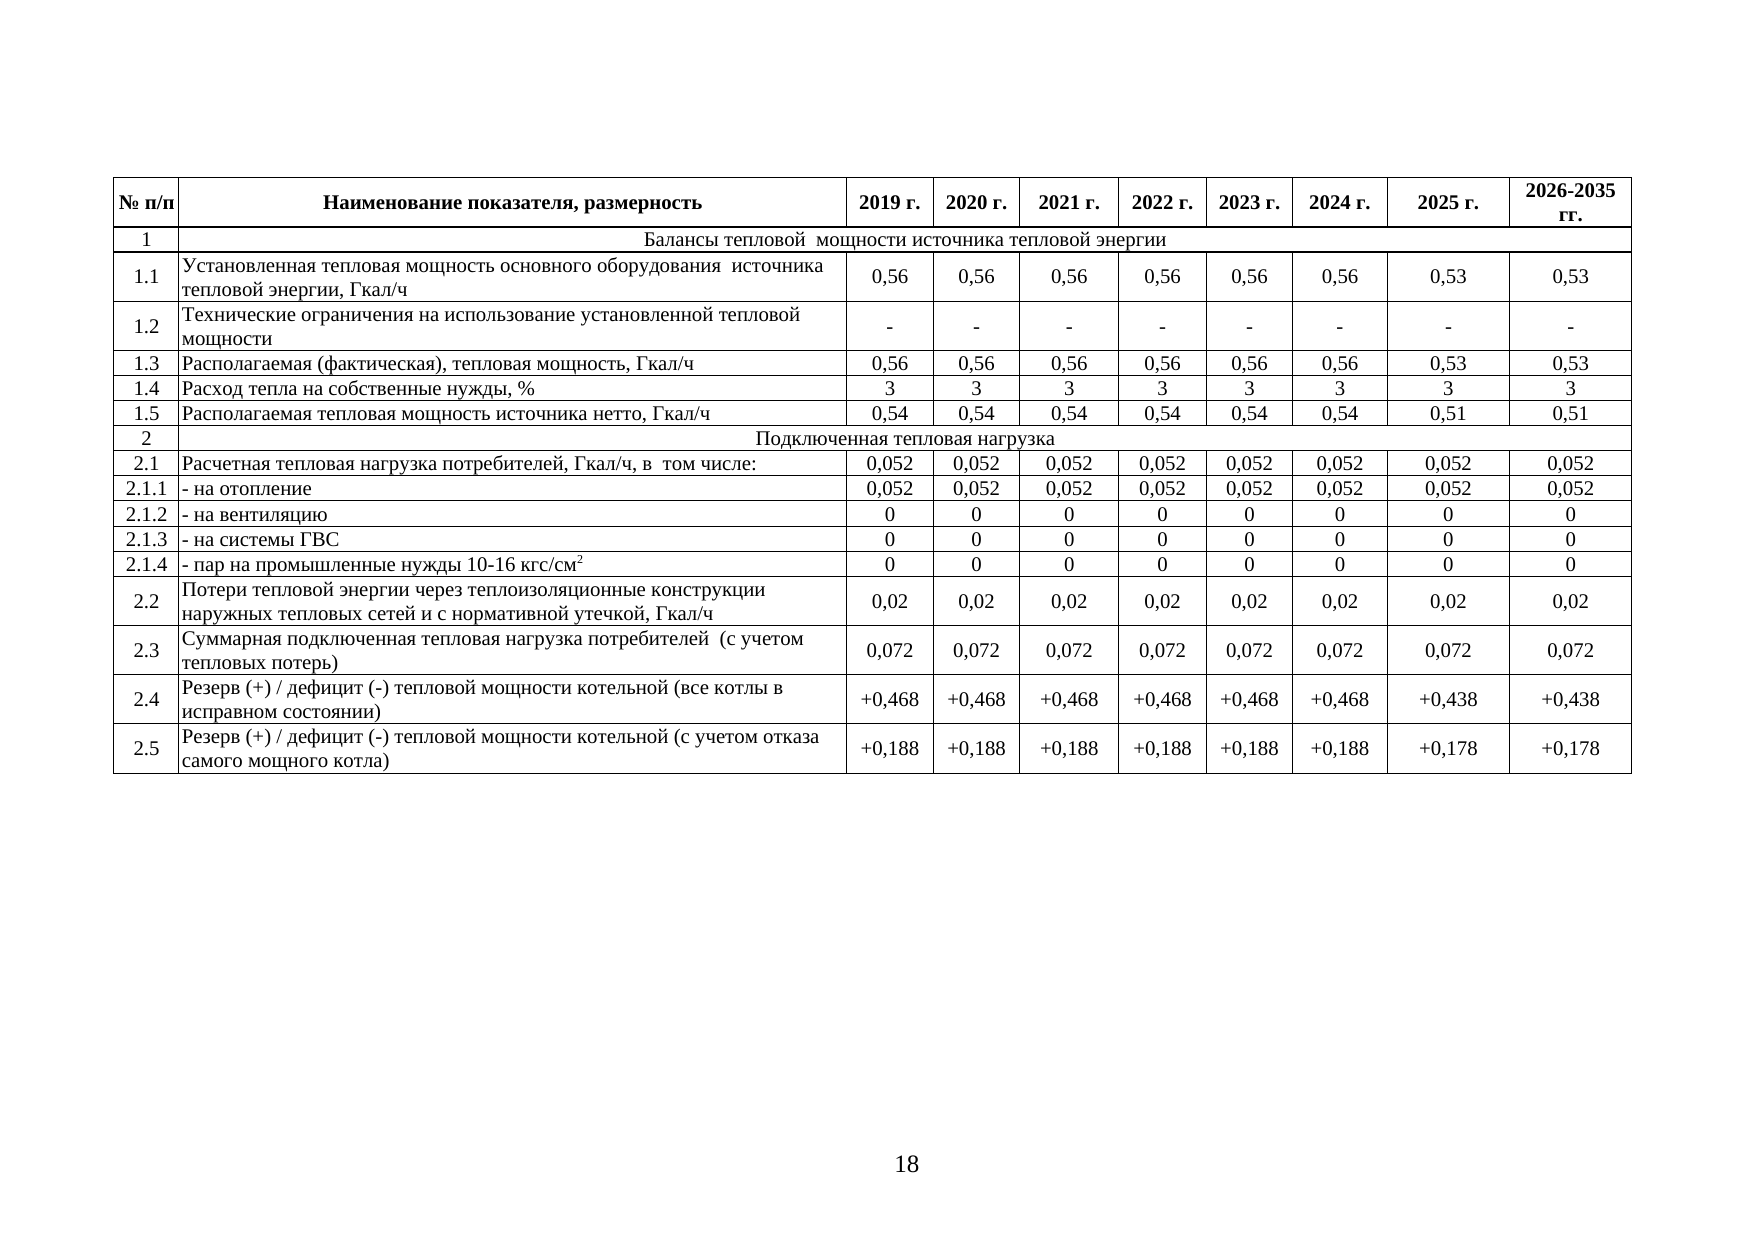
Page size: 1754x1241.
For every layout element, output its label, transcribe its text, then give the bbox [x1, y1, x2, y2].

table_cell 0,56 [1293, 253, 1387, 301]
table_cell - [847, 302, 933, 350]
table_cell 0,072 [1020, 626, 1118, 674]
table_cell Резерв (+) / дефицит (-) тепловой мощности котельной (все котлы в исправном состоянии) [179, 675, 846, 723]
table_cell - на отопление [179, 476, 846, 500]
table_cell 0,052 [934, 451, 1019, 475]
table_cell 0,052 [1510, 451, 1631, 475]
table_cell 0,56 [1293, 351, 1387, 375]
table_cell 0,02 [847, 577, 933, 625]
table_cell - на вентиляцию [179, 501, 846, 526]
table_header Наименование показателя, размерность [179, 178, 846, 226]
table_cell 2.1.1 [114, 476, 178, 500]
table_header 2024 г. [1293, 178, 1387, 226]
table_cell 0,56 [934, 351, 1019, 375]
table_cell 0,02 [1293, 577, 1387, 625]
table_cell +0,178 [1388, 724, 1509, 772]
table_cell 0,052 [1388, 476, 1509, 500]
table_cell 0 [1510, 501, 1631, 526]
table_cell 3 [1293, 376, 1387, 400]
table_cell 0,052 [1020, 451, 1118, 475]
table_cell 0 [1119, 501, 1206, 526]
table_header 2026-2035 гг. [1510, 178, 1631, 226]
table_cell - [1293, 302, 1387, 350]
table_cell 0 [1388, 501, 1509, 526]
table_cell - [1388, 302, 1509, 350]
table_cell 0,56 [1020, 253, 1118, 301]
table_cell 0,56 [847, 351, 933, 375]
table_header 2019 г. [847, 178, 933, 226]
table_cell 0 [1119, 552, 1206, 576]
table_cell 3 [1510, 376, 1631, 400]
table_cell 2.3 [114, 626, 178, 674]
table_cell 1.4 [114, 376, 178, 400]
table_cell 0,54 [934, 401, 1019, 425]
table_cell 0,052 [1207, 476, 1292, 500]
table_cell 0 [1510, 552, 1631, 576]
table_cell 0,53 [1388, 351, 1509, 375]
table_cell Располагаемая тепловая мощность источника нетто, Гкал/ч [179, 401, 846, 425]
table_cell 0 [1020, 552, 1118, 576]
table_cell Суммарная подключенная тепловая нагрузка потребителей (с учетом тепловых потерь) [179, 626, 846, 674]
table_cell 2.1.4 [114, 552, 178, 576]
table_cell 0,052 [1293, 451, 1387, 475]
table_cell +0,188 [1119, 724, 1206, 772]
table_cell +0,188 [1020, 724, 1118, 772]
table_cell 0,072 [1293, 626, 1387, 674]
table_cell 0,56 [847, 253, 933, 301]
table_cell 3 [1119, 376, 1206, 400]
table_cell 1.5 [114, 401, 178, 425]
table_cell +0,468 [934, 675, 1019, 723]
table_cell 0,54 [1020, 401, 1118, 425]
table_cell Расход тепла на собственные нужды, % [179, 376, 846, 400]
table_cell - [1020, 302, 1118, 350]
table_cell - на системы ГВС [179, 527, 846, 551]
table_cell 3 [934, 376, 1019, 400]
table_cell 0 [847, 552, 933, 576]
table_header 2022 г. [1119, 178, 1206, 226]
table_cell +0,468 [1119, 675, 1206, 723]
table_cell +0,468 [1293, 675, 1387, 723]
table_cell 0,56 [1020, 351, 1118, 375]
table_cell +0,188 [1207, 724, 1292, 772]
table_cell Резерв (+) / дефицит (-) тепловой мощности котельной (с учетом отказа самого мощного котла) [179, 724, 846, 772]
table_cell 2.1 [114, 451, 178, 475]
table_cell 0,052 [1207, 451, 1292, 475]
table_cell 0 [1293, 501, 1387, 526]
table_cell 0,072 [1510, 626, 1631, 674]
table_cell 0 [1020, 501, 1118, 526]
table_header 2025 г. [1388, 178, 1509, 226]
table_cell 0,54 [1119, 401, 1206, 425]
table_cell 0 [934, 527, 1019, 551]
table_cell 0,072 [1207, 626, 1292, 674]
table_cell +0,468 [1020, 675, 1118, 723]
table_cell Расчетная тепловая нагрузка потребителей, Гкал/ч, в том числе: [179, 451, 846, 475]
table_cell 0,052 [1388, 451, 1509, 475]
table_cell 0,052 [1510, 476, 1631, 500]
table_cell 0 [1207, 527, 1292, 551]
table_cell 0,56 [1119, 351, 1206, 375]
table_cell 2.1.2 [114, 501, 178, 526]
table_header 2020 г. [934, 178, 1019, 226]
table_cell 0 [847, 527, 933, 551]
table_cell 1.1 [114, 253, 178, 301]
table_cell 0,53 [1510, 351, 1631, 375]
table_cell 0 [1020, 527, 1118, 551]
table_cell 0 [934, 501, 1019, 526]
table_cell 0,072 [934, 626, 1019, 674]
table_cell Располагаемая (фактическая), тепловая мощность, Гкал/ч [179, 351, 846, 375]
table_cell +0,438 [1510, 675, 1631, 723]
table_cell 0 [1207, 552, 1292, 576]
table_cell +0,188 [934, 724, 1019, 772]
table_cell 0 [1293, 527, 1387, 551]
table_cell 0,052 [847, 476, 933, 500]
table_cell Балансы тепловой мощности источника тепловой энергии [179, 228, 1631, 251]
table_cell 0,02 [1388, 577, 1509, 625]
table_cell - [934, 302, 1019, 350]
table_cell 0 [1119, 527, 1206, 551]
table_cell 0,54 [847, 401, 933, 425]
table_cell 2.2 [114, 577, 178, 625]
table_cell +0,188 [847, 724, 933, 772]
table_cell 0,02 [934, 577, 1019, 625]
table_cell 0 [847, 501, 933, 526]
table_cell 2 [114, 426, 178, 450]
table_cell 0 [1388, 527, 1509, 551]
table_header 2023 г. [1207, 178, 1292, 226]
table_cell 3 [1388, 376, 1509, 400]
table_cell - пар на промышленные нужды 10-16 кгс/см2 [179, 552, 846, 576]
table_cell 0,072 [847, 626, 933, 674]
table_cell Потери тепловой энергии через теплоизоляционные конструкции наружных тепловых сетей и с нормативной утечкой, Гкал/ч [179, 577, 846, 625]
table_cell 0,56 [934, 253, 1019, 301]
table_cell 3 [1207, 376, 1292, 400]
table_cell 0 [1207, 501, 1292, 526]
table_cell - [1510, 302, 1631, 350]
table_cell 0,53 [1510, 253, 1631, 301]
table_cell 0,052 [1119, 476, 1206, 500]
table_header 2021 г. [1020, 178, 1118, 226]
table_cell 0,02 [1510, 577, 1631, 625]
table_cell 0,072 [1388, 626, 1509, 674]
table_cell 0,02 [1119, 577, 1206, 625]
table_cell 0,51 [1510, 401, 1631, 425]
table_cell 0,052 [1293, 476, 1387, 500]
table_cell - [1207, 302, 1292, 350]
table_cell 3 [847, 376, 933, 400]
table_cell 0,51 [1388, 401, 1509, 425]
table_cell 0 [1510, 527, 1631, 551]
table_cell 0,56 [1119, 253, 1206, 301]
table_cell 1 [114, 228, 178, 251]
table_cell 0,54 [1207, 401, 1292, 425]
table_cell 0,052 [1020, 476, 1118, 500]
table_cell 2.5 [114, 724, 178, 772]
table_cell 1.3 [114, 351, 178, 375]
table_cell 0,02 [1020, 577, 1118, 625]
table_cell Подключенная тепловая нагрузка [179, 426, 1631, 450]
table_cell 1.2 [114, 302, 178, 350]
table_cell +0,178 [1510, 724, 1631, 772]
table_cell 0,072 [1119, 626, 1206, 674]
table_cell Технические ограничения на использование установленной тепловой мощности [179, 302, 846, 350]
table_cell 0,02 [1207, 577, 1292, 625]
table_cell 0,052 [1119, 451, 1206, 475]
table_cell 0,54 [1293, 401, 1387, 425]
table_cell 0 [934, 552, 1019, 576]
table_cell 0 [1388, 552, 1509, 576]
table_cell 2.1.3 [114, 527, 178, 551]
table_cell +0,468 [847, 675, 933, 723]
table_cell +0,438 [1388, 675, 1509, 723]
table_cell +0,188 [1293, 724, 1387, 772]
table_cell 0 [1293, 552, 1387, 576]
table_cell 0,56 [1207, 253, 1292, 301]
table_cell 0,53 [1388, 253, 1509, 301]
table_cell 0,052 [934, 476, 1019, 500]
table_cell 0,052 [847, 451, 933, 475]
table_header № п/п [114, 178, 178, 226]
table_cell +0,468 [1207, 675, 1292, 723]
table_cell 0,56 [1207, 351, 1292, 375]
table_cell 3 [1020, 376, 1118, 400]
table_cell Установленная тепловая мощность основного оборудования источника тепловой энергии, Гкал/ч [179, 253, 846, 301]
table_cell 2.4 [114, 675, 178, 723]
table_cell - [1119, 302, 1206, 350]
